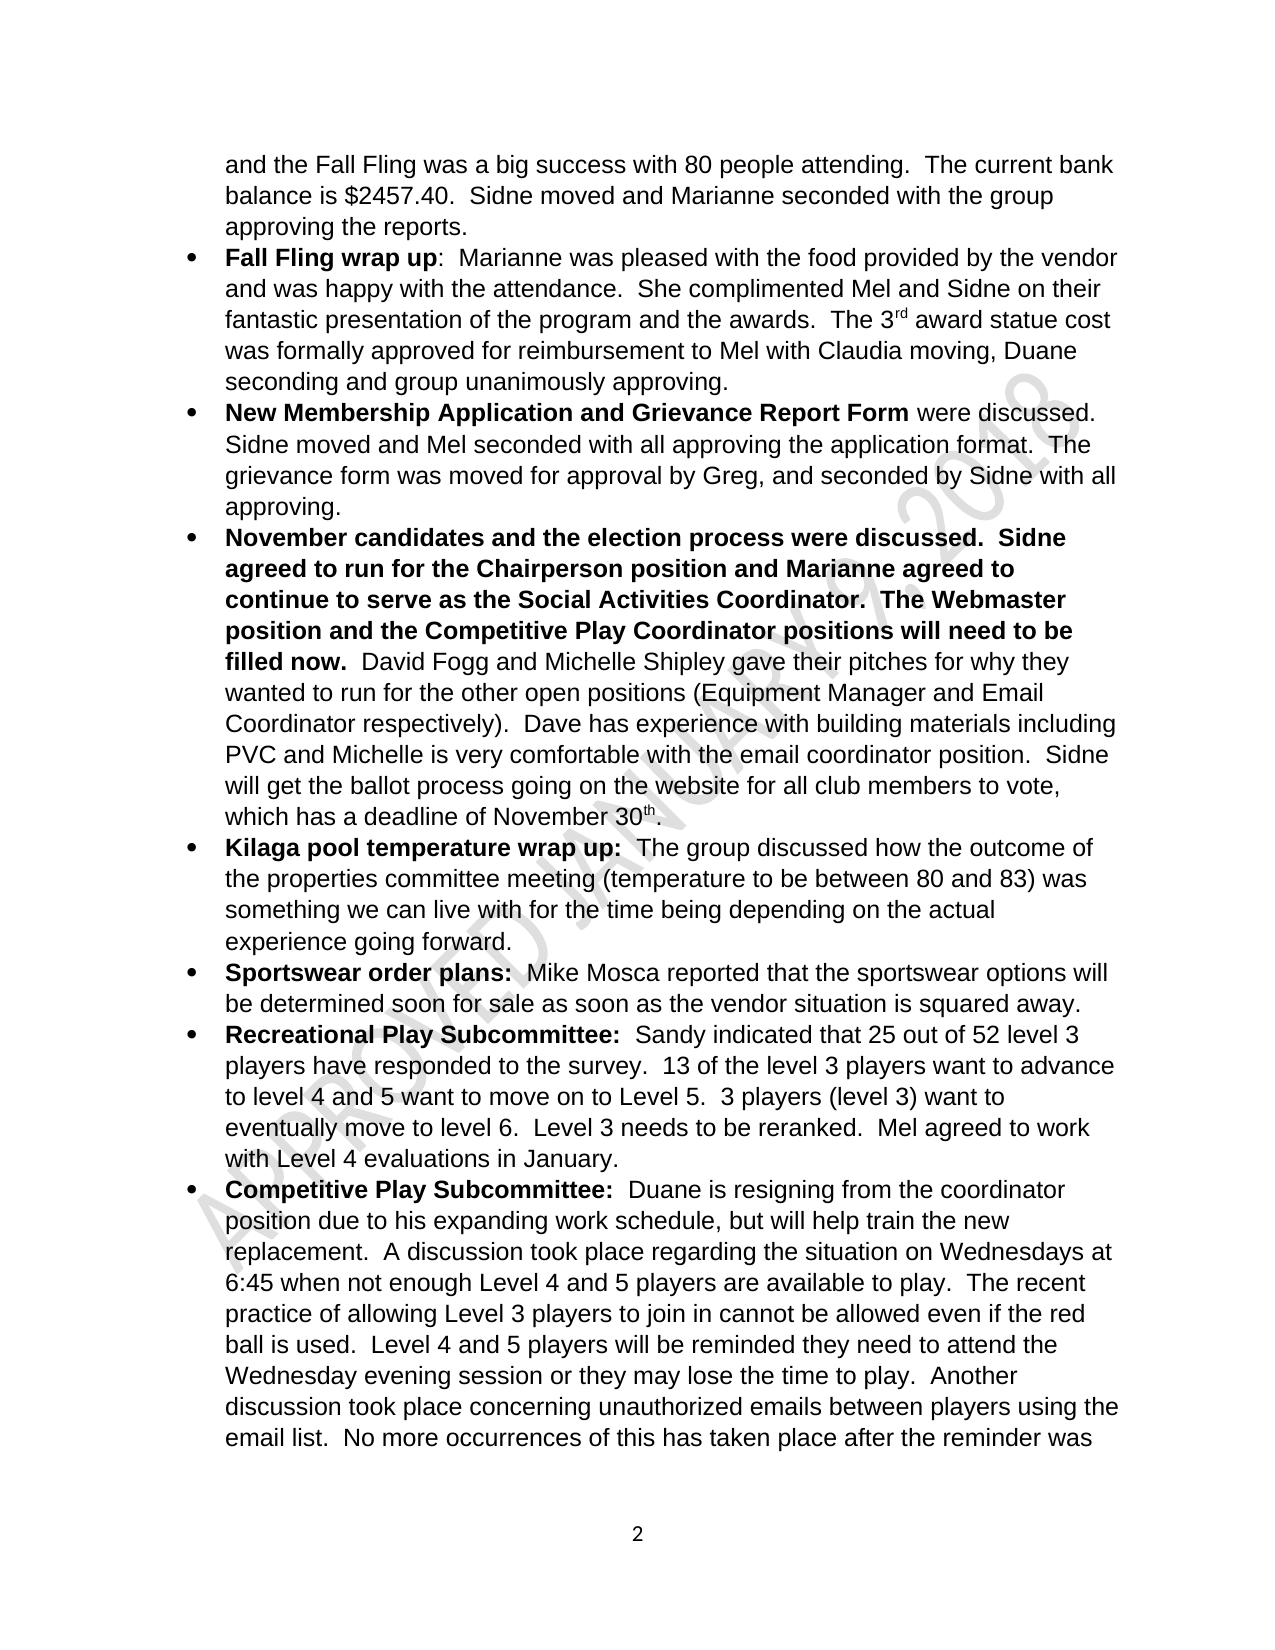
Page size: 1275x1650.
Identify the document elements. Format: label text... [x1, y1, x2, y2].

list Kilaga pool temperature wrap up: The group discussed how the outcome of the properties committee meeting (temperature to be between 80 and 83) was something we can live with for the time being depending on the actual experience going forward. [187, 833, 1125, 955]
list Sportswear order plans: Mike Mosca reported that the sportswear options will be determined soon for sale as soon as the vendor situation is squared away. [187, 957, 1125, 1017]
list New Membership Application and Grievance Report Form were discussed. Sidne moved and Mel seconded with all approving the application format. The grievance form was moved for approval by Greg, and seconded by Sidne with all approving. [187, 398, 1125, 520]
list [187, 1175, 1125, 1452]
list Fall Fling wrap up: Marianne was pleased with the food provided by the vendor and was happy with the attendance. She complimented Mel and Sidne on their fantastic presentation of the program and the awards. The 3rd award statue cost was formally approved for reimbursement to Mel with Claudia moving, Duane seconding and group unanimously approving. [187, 243, 1125, 396]
list November candidates and the election process were discussed. Sidne agreed to run for the Chairperson position and Marianne agreed to continue to serve as the Social Activities Coordinator. The Webmaster position and the Competitive Play Coordinator positions will need to be filled now. David Fogg and Michelle Shipley gave their pitches for why they wanted to run for the other open positions (Equipment Manager and Email Coordinator respectively). Dave has experience with building materials including PVC and Michelle is very comfortable with the email coordinator position. Sidne will get the ballot process going on the website for all club members to vote, which has a deadline of November 30th. [187, 523, 1125, 831]
list Recreational Play Subcommittee: Sandy indicated that 25 out of 52 level 3 players have responded to the survey. 13 of the level 3 players want to advance to level 4 and 5 want to move on to Level 5. 3 players (level 3) want to eventually move to level 6. Level 3 needs to be reranked. Mel agreed to work with Level 4 evaluations in January. [187, 1020, 1125, 1173]
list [187, 150, 1125, 241]
